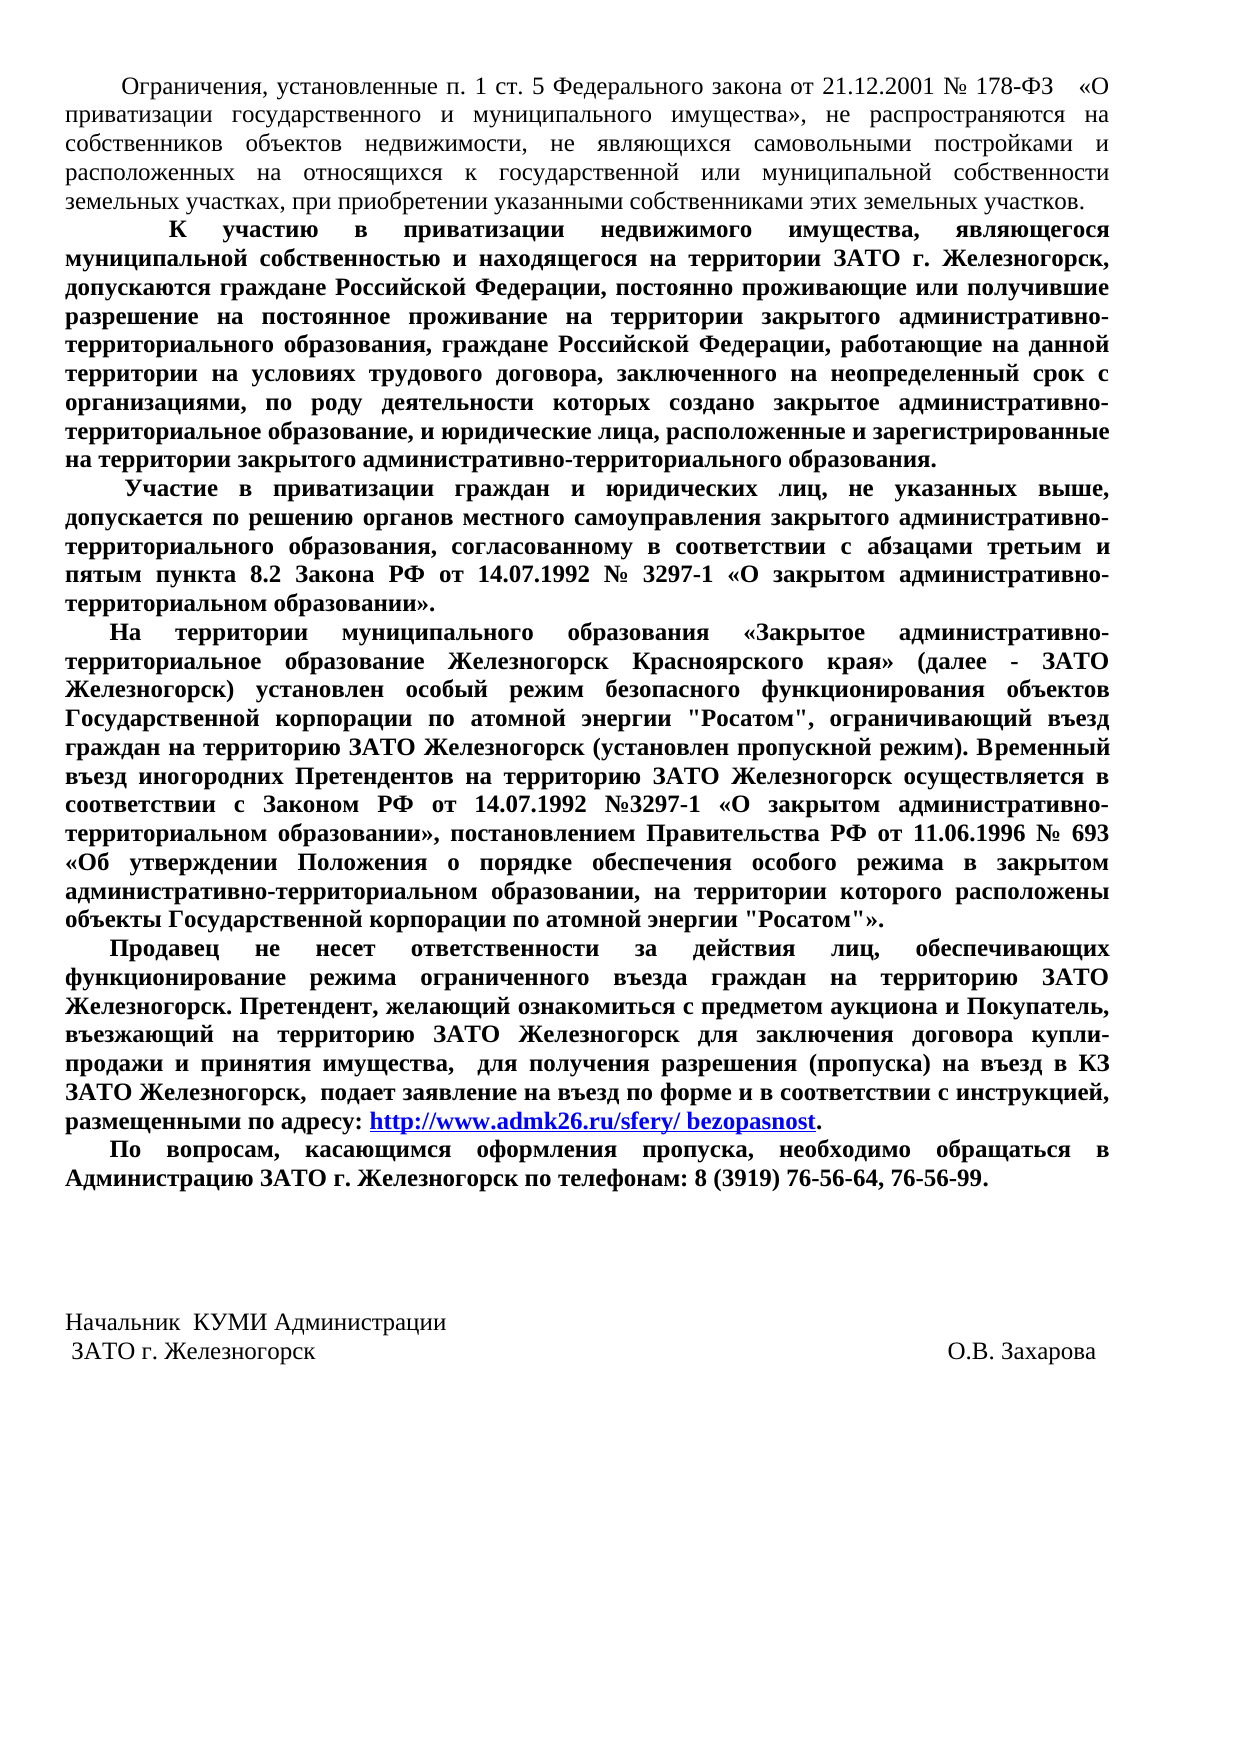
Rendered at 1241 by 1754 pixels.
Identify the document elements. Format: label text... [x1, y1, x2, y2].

text Продавец не несет ответственности за действия лиц, обеспечивающих функционирование режима ограниченного въезда граждан на территорию ЗАТО Железногорск. Претендент, желающий ознакомиться с предметом аукциона и Покупатель, въезжающий на территорию ЗАТО Железногорск для заключения договора купли-продажи и принятия имущества, для получения разрешения (пропуска) на въезд в КЗ ЗАТО Железногорск, подает заявление на въезд по форме и в соответствии с инструкцией, размещенными по адресу: http://www.admk26.ru/sfery/ bezopasnost. [65, 933, 1110, 1134]
text Ограничения, установленные п. 1 ст. 5 Федерального закона от 21.12.2001 № 178-ФЗ «О приватизации государственного и муниципального имущества», не распространяются на собственников объектов недвижимости, не являющихся самовольными постройками и расположенных на относящихся к государственной или муниципальной собственности земельных участках, при приобретении указанными собственниками этих земельных участков. [65, 71, 1110, 214]
text К участию в приватизации недвижимого имущества, являющегося муниципальной собственностью и находящегося на территории ЗАТО г. Железногорск, допускаются граждане Российской Федерации, постоянно проживающие или получившие разрешение на постоянное проживание на территории закрытого административно-территориального образования, граждане Российской Федерации, работающие на данной территории на условиях трудового договора, заключенного на неопределенный срок с организациями, по роду деятельности которых создано закрытое административно-территориальное образование, и юридические лица, расположенные и зарегистрированные на территории закрытого административно-территориального образования. [65, 214, 1110, 473]
text На территории муниципального образования «Закрытое административно-территориальное образование Железногорск Красноярского края» (далее - ЗАТО Железногорск) установлен особый режим безопасного функционирования объектов Государственной корпорации по атомной энергии "Росатом", ограничивающий въезд граждан на территорию ЗАТО Железногорск (установлен пропускной режим). Временный въезд иногородних Претендентов на территорию ЗАТО Железногорск осуществляется в соответствии с Законом РФ от 14.07.1992 №3297-1 «О закрытом административно-территориальном образовании», постановлением Правительства РФ от 11.06.1996 № 693 «Об утверждении Положения о порядке обеспечения особого режима в закрытом административно-территориальном образовании, на территории которого расположены объекты Государственной корпорации по атомной энергии "Росатом"». [65, 617, 1110, 933]
text Участие в приватизации граждан и юридических лиц, не указанных выше, допускается по решению органов местного самоуправления закрытого административно-территориального образования, согласованному в соответствии с абзацами третьим и пятым пункта 8.2 Закона РФ от 14.07.1992 № 3297-1 «О закрытом административно-территориальном образовании». [65, 473, 1110, 617]
text ЗАТО г. Железногорск О.В. Захарова [65, 1336, 1110, 1364]
text Начальник КУМИ Администрации [65, 1307, 1110, 1336]
text По вопросам, касающимся оформления пропуска, необходимо обращаться в Администрацию ЗАТО г. Железногорск по телефонам: 8 (3919) 76-56-64, 76-56-99. [65, 1134, 1110, 1192]
